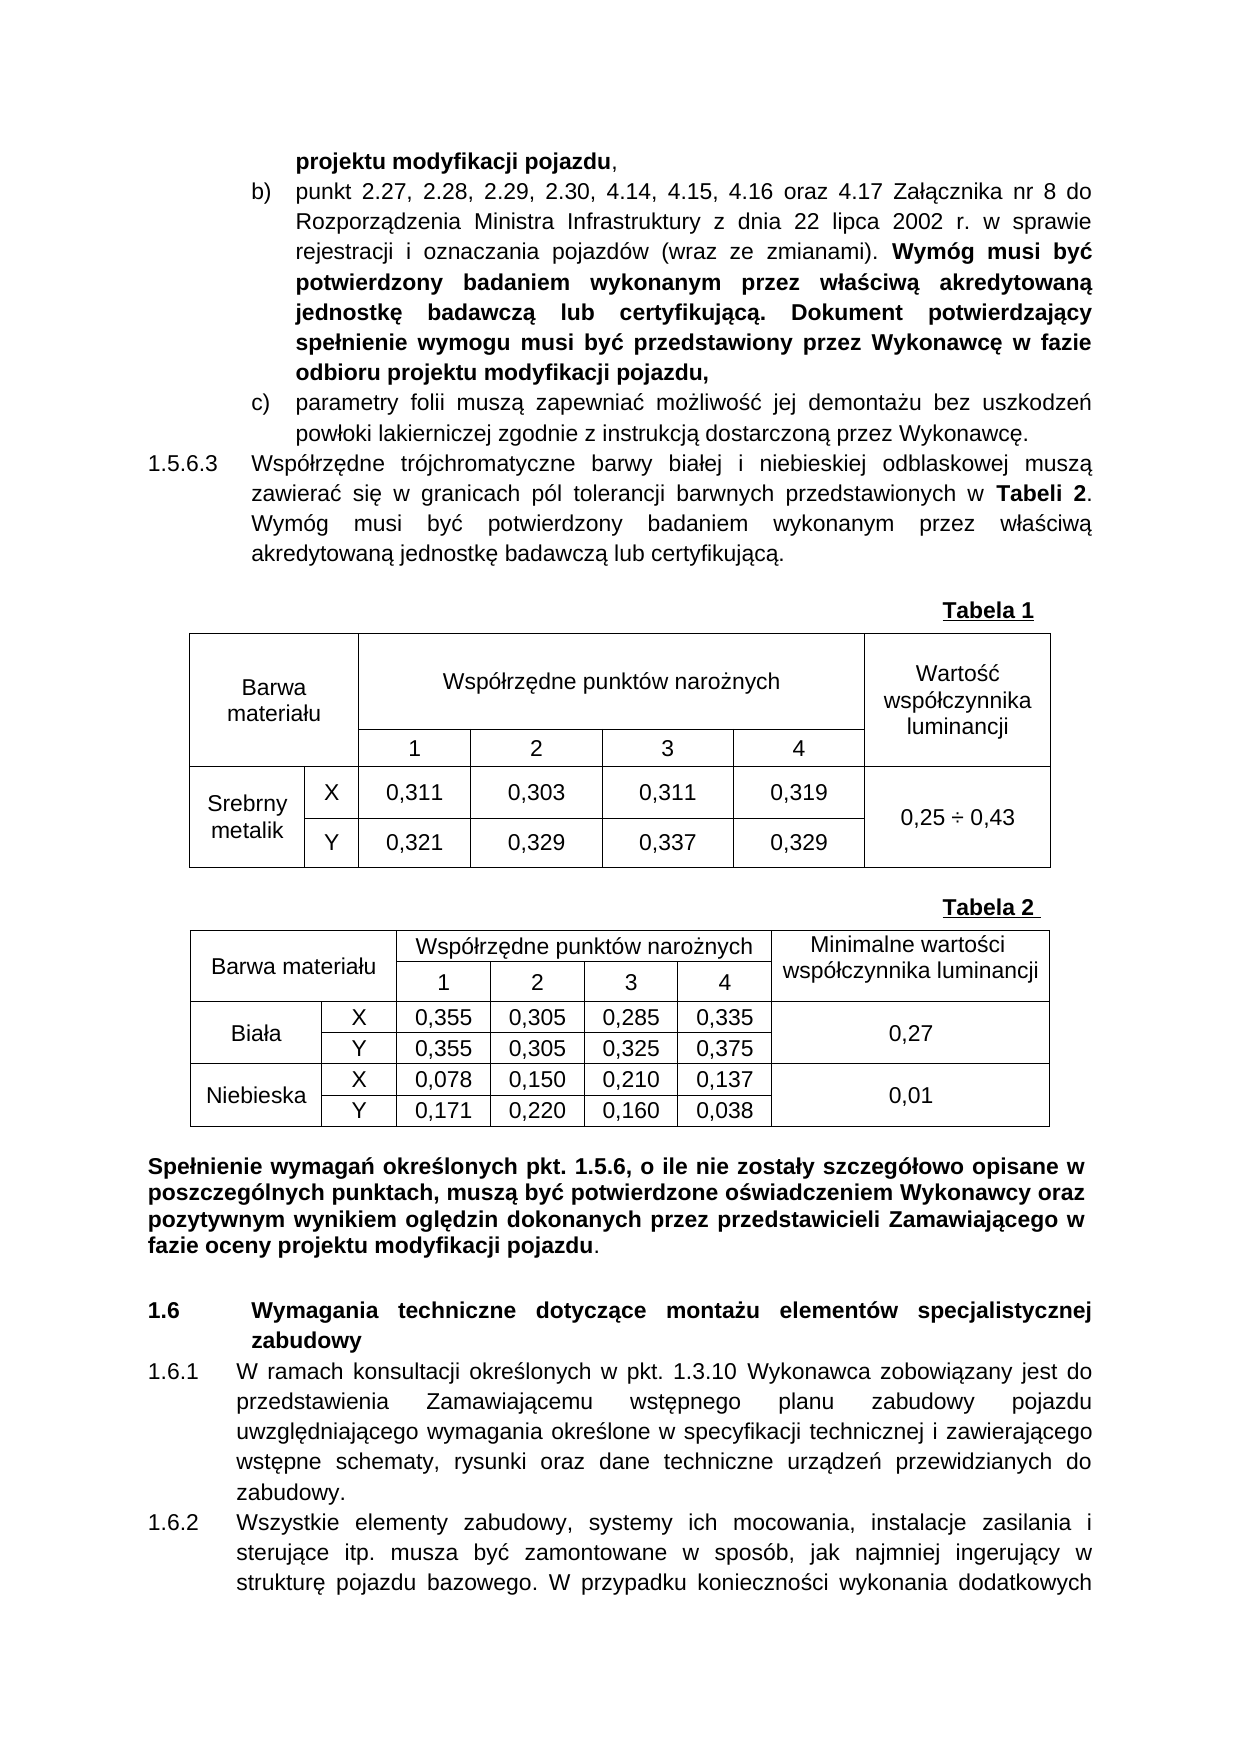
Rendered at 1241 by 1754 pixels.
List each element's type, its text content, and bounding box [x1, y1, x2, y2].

list W ramach konsultacji określonych w pkt. 1.3.10 Wykonawca zobowiązany jest do przedstawienia Zamawiającemu wstępnego planu zabudowy pojazdu uwzględniającego wymagania określone w specyfikacji technicznej i zawierającego wstępne schematy, rysunki oraz dane techniczne urządzeń przewidzianych do zabudowy. [148, 1358, 1093, 1505]
table_cell 0,355 [397, 1033, 490, 1063]
table_cell 0,311 [359, 767, 470, 817]
table_cell Niebieska [191, 1064, 321, 1126]
table_cell 0,305 [491, 1033, 584, 1063]
table_cell 0,335 [678, 1002, 771, 1032]
table_cell 3 [603, 730, 733, 766]
table_cell 0,220 [491, 1096, 584, 1126]
table_cell 0,337 [603, 819, 733, 867]
table_cell 0,078 [397, 1064, 490, 1094]
table_cell 0,303 [471, 767, 602, 817]
table_cell X [322, 1002, 396, 1032]
table_cell 0,160 [585, 1096, 677, 1126]
table_cell 0,27 [772, 1002, 1049, 1063]
table_cell Srebrny metalik [190, 767, 304, 867]
table_cell 0,329 [734, 819, 864, 867]
table_cell X [322, 1064, 396, 1094]
list parametry folii muszą zapewniać możliwość jej demontażu bez uszkodzeń powłoki lakierniczej zgodnie z instrukcją dostarczoną przez Wykonawcę. [251, 389, 1093, 446]
table_cell 4 [734, 730, 864, 766]
table_header Współrzędne punktów narożnych [397, 931, 771, 961]
table_cell 0,210 [585, 1064, 677, 1094]
table_cell 0,038 [678, 1096, 771, 1126]
table_cell 1 [359, 730, 470, 766]
table_cell 0,355 [397, 1002, 490, 1032]
table_cell 0,285 [585, 1002, 677, 1032]
table_header Wartość współczynnika luminancji [865, 634, 1050, 766]
text Spełnienie wymagań określonych pkt. 1.5.6, o ile nie zostały szczegółowo opisane w poszczególnych punktach, muszą być potwierdzone oświadczeniem Wykonawcy oraz pozytywnym wynikiem oględzin dokonanych przez przedstawicieli Zamawiającego w fazie oceny projektu modyfikacji pojazdu. [148, 1153, 1085, 1258]
table_header Barwa materiału [190, 634, 358, 766]
table_cell 0,325 [585, 1033, 677, 1063]
table_header Barwa materiału [191, 931, 396, 1001]
table_cell Biała [191, 1002, 321, 1063]
table_cell 0,375 [678, 1033, 771, 1063]
table_cell 0,321 [359, 819, 470, 867]
table_cell 2 [491, 962, 584, 1001]
table_cell 1 [397, 962, 490, 1001]
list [148, 1509, 1093, 1596]
table_cell Y [305, 819, 358, 867]
text Tabela 1 [148, 597, 1034, 623]
table_cell X [305, 767, 358, 817]
list punkt 2.27, 2.28, 2.29, 2.30, 4.14, 4.15, 4.16 oraz 4.17 Załącznika nr 8 do Rozporządzenia Ministra Infrastruktury z dnia 22 lipca 2002 r. w sprawie rejestracji i oznaczania pojazdów (wraz ze zmianami). Wymóg musi być potwierdzony badaniem wykonanym przez właściwą akredytowaną jednostkę badawczą lub certyfikującą. Dokument potwierdzający spełnienie wymogu musi być przedstawiony przez Wykonawcę w fazie odbioru projektu modyfikacji pojazdu, [251, 178, 1093, 385]
table_cell 4 [678, 962, 771, 1001]
table_cell 3 [585, 962, 677, 1001]
table_cell 0,319 [734, 767, 864, 817]
list Współrzędne trójchromatyczne barwy białej i niebieskiej odblaskowej muszą zawierać się w granicach pól tolerancji barwnych przedstawionych w Tabeli 2. Wymóg musi być potwierdzony badaniem wykonanym przez właściwą akredytowaną jednostkę badawczą lub certyfikującą. [148, 450, 1093, 567]
table_cell 0,329 [471, 819, 602, 867]
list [251, 148, 1093, 174]
table_cell 0,01 [772, 1064, 1049, 1126]
table_header Minimalne wartości współczynnika luminancji [772, 931, 1049, 1001]
table_cell 0,171 [397, 1096, 490, 1126]
table_cell 0,137 [678, 1064, 771, 1094]
table_header Współrzędne punktów narożnych [359, 634, 864, 729]
table_cell 0,305 [491, 1002, 584, 1032]
text 1.6 Wymagania techniczne dotyczące montażu elementów specjalistycznej zabudowy [148, 1297, 1093, 1354]
table_cell Y [322, 1096, 396, 1126]
table_cell 0,25 ÷ 0,43 [865, 767, 1050, 867]
table_cell 0,150 [491, 1064, 584, 1094]
text Tabela 2 [221, 894, 1034, 920]
table_cell Y [322, 1033, 396, 1063]
table_cell 2 [471, 730, 602, 766]
table_cell 0,311 [603, 767, 733, 817]
